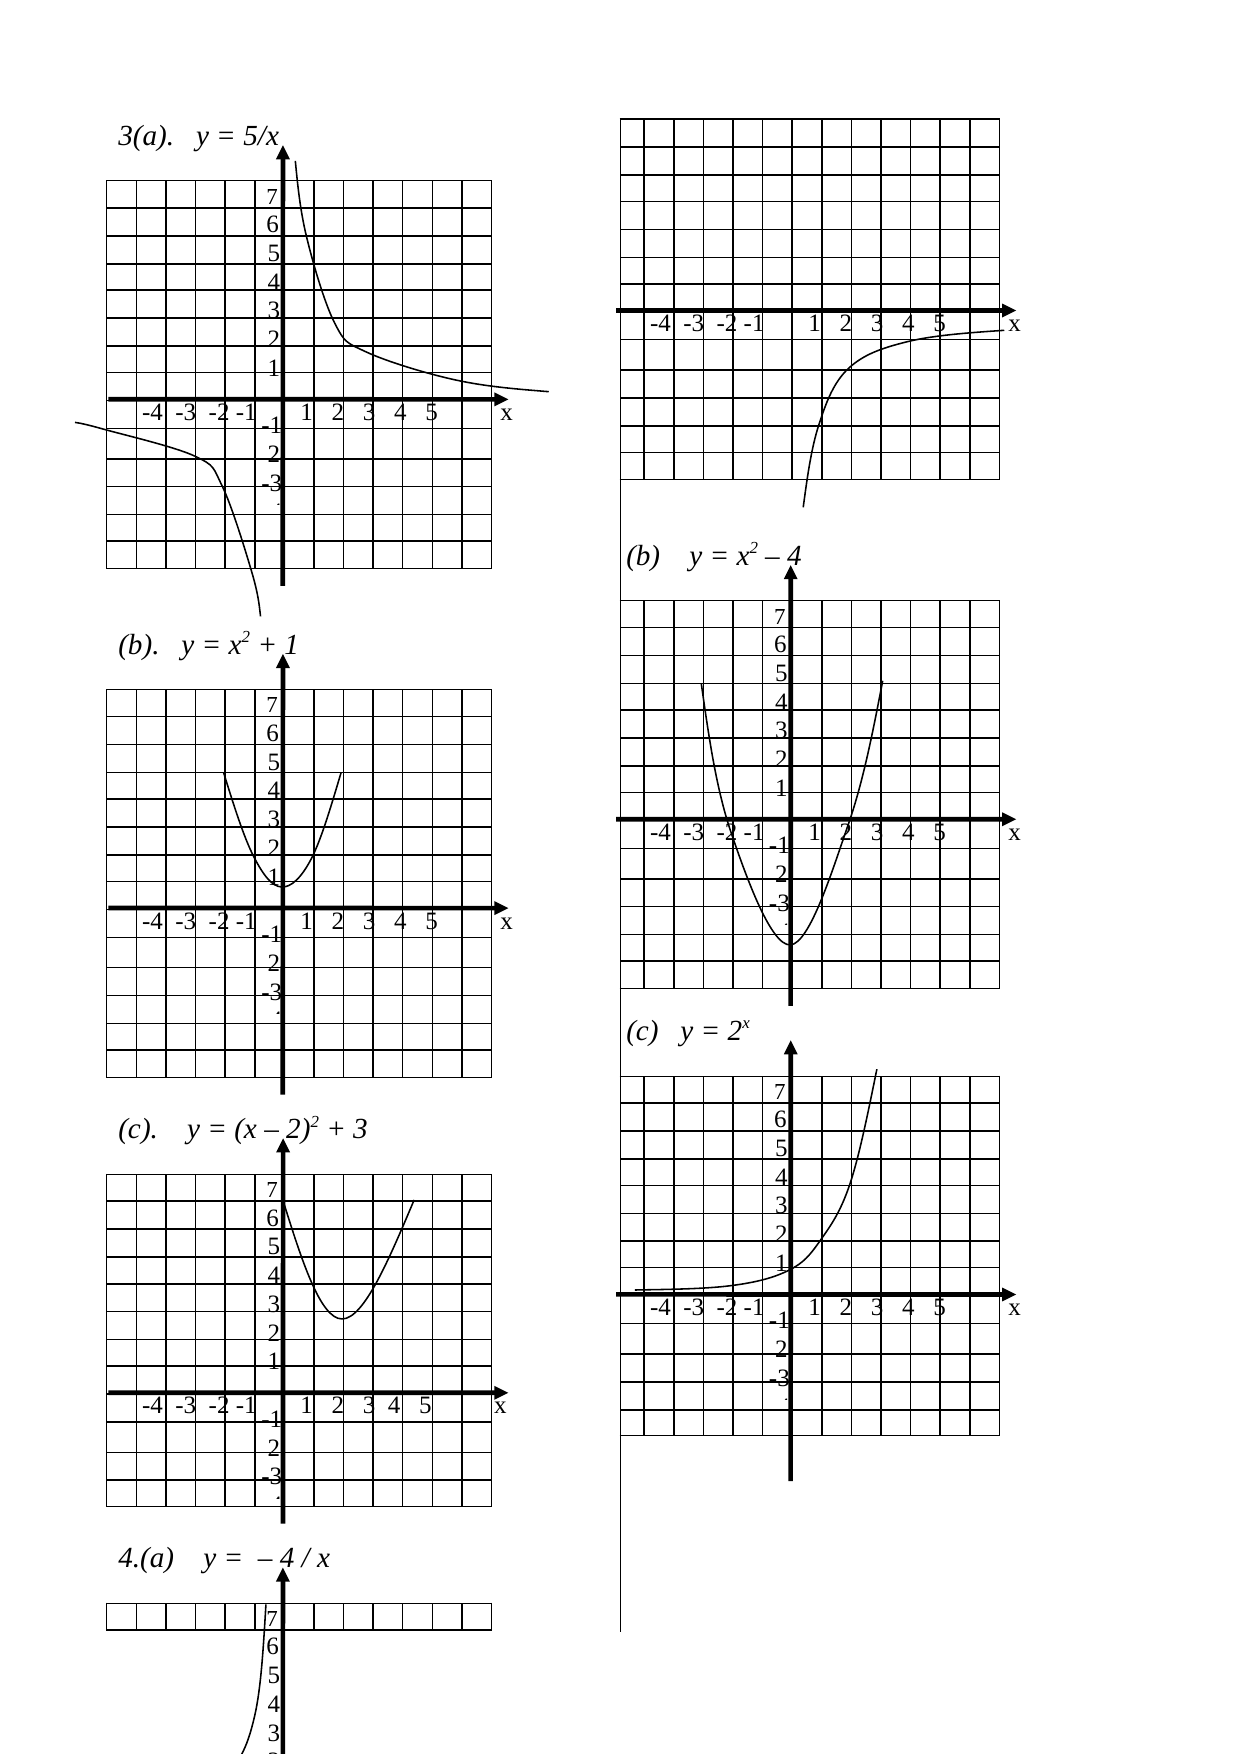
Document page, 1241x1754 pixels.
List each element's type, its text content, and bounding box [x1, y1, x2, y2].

table_cell [941, 767, 969, 792]
table_cell [763, 1186, 788, 1212]
table_cell [315, 717, 343, 744]
table_cell [326, 800, 343, 826]
table_cell [226, 1367, 254, 1390]
table_cell [911, 849, 939, 878]
table_cell [196, 319, 224, 345]
table_cell [911, 684, 939, 709]
table_cell [433, 376, 461, 397]
table_cell [196, 347, 224, 372]
table_cell [226, 1340, 254, 1365]
table_cell [403, 938, 432, 967]
table_cell [344, 542, 372, 568]
table_cell [882, 822, 910, 847]
table_cell [374, 717, 402, 744]
table_cell [196, 1051, 224, 1077]
table_cell [137, 347, 165, 372]
table_cell [971, 1324, 999, 1353]
table_cell [823, 1242, 851, 1267]
table_cell [344, 1481, 372, 1506]
table_header [911, 1077, 939, 1102]
table_cell [374, 1367, 402, 1390]
table_cell [675, 684, 703, 709]
table_cell [734, 1242, 762, 1267]
table_cell [403, 1396, 432, 1421]
table_cell [941, 371, 969, 397]
table_cell [911, 793, 939, 816]
table_cell [763, 1297, 788, 1323]
table_cell [823, 176, 851, 201]
table_cell [403, 209, 432, 235]
table_cell [793, 371, 821, 397]
table_cell [971, 793, 999, 816]
table_cell [763, 793, 788, 816]
table_cell [403, 1051, 432, 1077]
table_cell [971, 148, 999, 174]
table_cell [137, 209, 165, 235]
table_header [463, 1175, 491, 1200]
table_cell [852, 1355, 880, 1381]
table_cell [226, 911, 254, 936]
table_cell [941, 202, 969, 228]
table_header [763, 1077, 788, 1102]
table_cell [852, 880, 880, 906]
table_cell [734, 176, 762, 201]
table_cell [167, 938, 195, 967]
table_cell [793, 907, 816, 934]
table_cell [911, 1324, 939, 1353]
table_cell [403, 717, 432, 744]
table_cell [344, 319, 372, 345]
table_cell [621, 258, 643, 283]
table_cell [226, 1312, 254, 1339]
table_cell [763, 767, 788, 792]
table_cell [734, 148, 762, 174]
table_cell [374, 1423, 402, 1451]
table_cell [763, 399, 791, 425]
table_cell [852, 1186, 880, 1212]
table_cell [882, 935, 910, 960]
table_cell [793, 935, 821, 960]
table_cell [911, 230, 939, 256]
table_cell [621, 285, 643, 308]
table_header [167, 690, 195, 716]
table_cell [763, 1383, 788, 1409]
table_header [107, 690, 136, 716]
table_header [137, 181, 165, 207]
table_cell [793, 340, 821, 369]
table_cell [941, 935, 969, 960]
table_cell [675, 1297, 703, 1323]
table_cell [403, 1230, 432, 1256]
table_cell [971, 767, 999, 792]
table_cell [675, 453, 703, 479]
table_cell [675, 711, 703, 737]
table_cell [734, 684, 762, 709]
table_cell [286, 1481, 313, 1506]
table_cell [793, 148, 821, 174]
table_cell [823, 907, 851, 934]
table_cell [107, 996, 136, 1022]
table_cell [798, 1243, 821, 1267]
table_cell [941, 427, 969, 451]
table_cell [763, 1214, 788, 1240]
table_cell [941, 962, 969, 988]
table_cell [971, 711, 999, 737]
table_header [137, 1175, 165, 1200]
table_cell [344, 1024, 372, 1049]
table_cell [344, 1396, 372, 1421]
table_header [941, 1077, 969, 1102]
table_cell [704, 1411, 732, 1435]
table_cell [734, 230, 762, 256]
table_cell [882, 656, 910, 683]
table_cell [941, 230, 969, 256]
table_cell [645, 907, 673, 934]
table_cell [107, 1285, 136, 1311]
table_cell [734, 907, 762, 934]
table_cell [107, 209, 136, 235]
table_cell [823, 453, 851, 479]
table_cell [226, 1258, 254, 1283]
table_cell [814, 427, 821, 451]
table_cell [823, 148, 851, 174]
table_cell [645, 656, 673, 683]
table_cell [793, 1355, 821, 1381]
table_cell [911, 1242, 939, 1267]
table_header [463, 1604, 491, 1629]
table_cell [256, 938, 280, 967]
table_cell [645, 849, 673, 878]
table_cell [344, 938, 372, 967]
table_cell [882, 427, 910, 451]
table_cell [344, 856, 372, 881]
table_cell [167, 237, 195, 263]
table_cell [734, 1104, 762, 1130]
table_cell [463, 515, 491, 540]
table_cell [645, 1104, 673, 1130]
table_cell [167, 773, 195, 798]
table_cell [107, 800, 136, 826]
table_cell [941, 1324, 969, 1353]
table_header [463, 690, 491, 716]
table_cell [463, 773, 491, 798]
table_cell [704, 427, 732, 451]
table_cell [621, 313, 643, 339]
table_header [621, 601, 643, 627]
table_cell [704, 849, 732, 878]
table_cell [226, 773, 254, 798]
table_cell [882, 371, 910, 397]
table_cell [911, 1132, 939, 1158]
table_cell [866, 1104, 880, 1130]
table_cell [621, 1355, 643, 1381]
table_cell [315, 347, 343, 372]
table_cell [167, 1258, 195, 1283]
table_cell [882, 684, 910, 709]
table_cell [107, 1481, 136, 1506]
table_cell [675, 1214, 703, 1240]
table_cell [882, 711, 910, 737]
table_cell [763, 313, 791, 339]
table_cell [763, 1411, 788, 1435]
table_cell [621, 793, 643, 816]
table_cell [675, 285, 703, 308]
table_cell [971, 656, 999, 683]
table_cell [852, 351, 880, 369]
table_cell [645, 1186, 673, 1212]
table_cell [941, 1268, 969, 1292]
table_cell [794, 1214, 821, 1240]
table_cell [374, 1051, 402, 1077]
table_cell [621, 711, 643, 737]
table_cell [704, 285, 732, 308]
table_cell [882, 120, 910, 146]
table_cell [433, 515, 461, 540]
table_cell [463, 373, 491, 385]
table_cell [763, 371, 791, 397]
table_header [315, 1175, 343, 1200]
table_cell [852, 427, 880, 451]
table_cell [378, 1258, 402, 1283]
table_cell [137, 487, 165, 514]
table_header [823, 601, 851, 627]
table_header [167, 1175, 195, 1200]
table_cell [704, 1297, 732, 1323]
table_cell [882, 399, 910, 425]
table_cell [763, 849, 788, 878]
table_cell [823, 1132, 851, 1158]
table_cell [403, 237, 432, 263]
table_cell [675, 1383, 703, 1409]
table_cell [315, 1367, 343, 1390]
table_cell [226, 968, 254, 994]
table_cell [675, 176, 703, 201]
table_cell [256, 429, 280, 458]
table_cell [196, 487, 224, 514]
table_cell [107, 1202, 136, 1228]
table_cell [196, 1202, 224, 1228]
table_cell [374, 1312, 402, 1339]
table_cell [645, 258, 673, 283]
table_cell [403, 882, 432, 905]
table_cell [704, 739, 713, 765]
table_cell [374, 828, 402, 854]
table_cell [621, 880, 643, 906]
table_cell [823, 1160, 851, 1184]
table_cell [167, 542, 195, 568]
table_cell [675, 849, 703, 878]
table_cell [167, 717, 195, 744]
table_cell [374, 856, 402, 881]
table_cell [645, 313, 673, 339]
table_cell [645, 399, 673, 425]
table_cell [860, 767, 880, 792]
table_cell [911, 1297, 939, 1323]
table_cell [315, 373, 343, 396]
table_cell [823, 1355, 851, 1381]
table_cell [704, 148, 732, 174]
table_cell [433, 460, 461, 486]
table_cell [853, 793, 880, 816]
table_cell [941, 258, 969, 283]
table_cell [196, 209, 224, 235]
table_cell [734, 962, 762, 988]
table_cell [763, 1324, 788, 1353]
table_cell [675, 230, 703, 256]
table_cell [344, 373, 372, 396]
table_cell [433, 773, 461, 798]
table_header [403, 690, 432, 716]
table_cell [852, 1297, 880, 1323]
table_cell [859, 1132, 880, 1158]
table_cell [167, 460, 195, 486]
table_cell [675, 202, 703, 228]
table_cell [463, 319, 491, 345]
table_header [256, 1604, 265, 1629]
table_cell [196, 1312, 224, 1339]
table_cell [315, 1423, 343, 1451]
table_cell [286, 1423, 313, 1451]
table_cell [286, 1051, 313, 1077]
table_cell [235, 515, 254, 540]
table_cell [374, 1230, 400, 1256]
table_header [374, 1604, 402, 1629]
text 3(a). y = 5/x [118, 118, 614, 152]
table_cell [675, 656, 703, 683]
table_header [403, 181, 432, 207]
table_cell [734, 313, 762, 339]
table_cell [463, 1367, 491, 1390]
table_cell [137, 828, 165, 854]
table_cell [823, 371, 843, 397]
table_cell [315, 800, 331, 826]
table_header [196, 181, 224, 207]
table_cell [763, 1268, 783, 1278]
table_cell [107, 1423, 136, 1451]
table_cell [137, 856, 165, 881]
table_cell [315, 1453, 343, 1479]
table_cell [226, 319, 254, 345]
table_cell [734, 849, 746, 878]
table_cell [167, 291, 195, 317]
table_cell [315, 402, 343, 428]
table_cell [971, 371, 999, 397]
table_cell [137, 1396, 165, 1421]
text (c) y = 2x [626, 1013, 1122, 1047]
table_cell [137, 291, 165, 317]
table_cell [823, 684, 851, 709]
table_cell [315, 209, 343, 235]
table_cell [403, 1312, 432, 1339]
table_cell [763, 120, 791, 146]
table_cell [873, 711, 880, 737]
table_cell [704, 453, 732, 479]
table_cell [823, 711, 851, 737]
table_header [226, 181, 254, 207]
table_cell [107, 856, 136, 881]
table_cell [911, 176, 939, 201]
table_cell [403, 1024, 432, 1049]
table_cell [734, 1268, 762, 1284]
table_cell [107, 717, 136, 744]
table_cell [463, 828, 491, 854]
table_cell [763, 1355, 788, 1381]
table_cell [621, 176, 643, 201]
table_cell [852, 148, 880, 174]
table_cell [793, 202, 821, 228]
table_cell [645, 285, 673, 308]
table_cell [256, 402, 280, 428]
table_cell [315, 460, 343, 486]
table_cell [716, 767, 732, 792]
table_cell [911, 148, 939, 174]
table_cell [315, 856, 343, 881]
table_cell [823, 739, 851, 765]
table_header [823, 1077, 851, 1102]
table_cell [298, 860, 313, 881]
table_cell [852, 1104, 868, 1130]
table_cell [403, 542, 432, 568]
table_cell [823, 1268, 851, 1292]
table_cell [433, 882, 461, 905]
table_cell [704, 340, 732, 369]
table_cell [403, 1481, 432, 1506]
table_header [226, 690, 254, 716]
table_cell [941, 907, 969, 934]
table_cell [344, 911, 372, 936]
table_cell [794, 849, 821, 878]
table_cell [403, 1202, 412, 1221]
table_cell [911, 656, 939, 683]
table_cell [971, 1160, 999, 1184]
table_cell [107, 910, 136, 936]
table_cell [852, 822, 880, 847]
table_cell [433, 996, 461, 1022]
table_cell [137, 773, 165, 798]
table_cell [374, 882, 402, 905]
table_cell [463, 968, 491, 994]
table_cell [196, 402, 224, 428]
table_cell [137, 882, 165, 905]
table_cell [433, 717, 461, 744]
table_cell [256, 773, 280, 798]
table_cell [315, 275, 320, 289]
table_header [107, 181, 136, 207]
table_header [734, 601, 762, 627]
table_cell [315, 1230, 343, 1256]
table_cell [840, 1187, 851, 1212]
table_cell [675, 258, 703, 283]
table_header [107, 1604, 136, 1629]
table_header [433, 1604, 461, 1629]
table_cell [971, 285, 999, 308]
table_cell [645, 1411, 673, 1435]
table_cell [645, 1132, 673, 1158]
table_cell [882, 1324, 910, 1353]
table_cell [852, 656, 880, 683]
table_cell [621, 453, 643, 479]
table_cell [911, 340, 939, 369]
table_cell [286, 996, 313, 1022]
table_cell [463, 1285, 491, 1311]
table_cell [882, 1297, 910, 1323]
table_cell [911, 1186, 939, 1212]
table_cell [256, 800, 280, 826]
table_cell [374, 911, 402, 936]
table_cell [344, 429, 372, 458]
table_cell [226, 828, 251, 854]
table_cell [823, 120, 851, 146]
table_cell [463, 1024, 491, 1049]
table_cell [315, 1312, 343, 1339]
table_cell [621, 148, 643, 174]
table_cell [911, 453, 939, 479]
table_cell [256, 460, 280, 486]
table_cell [911, 907, 939, 934]
table_cell [734, 739, 762, 765]
table_cell [621, 1104, 643, 1130]
table_cell [794, 1104, 821, 1130]
table_cell [794, 711, 821, 737]
table_cell [344, 1285, 372, 1311]
table_cell [882, 176, 910, 201]
table_cell [137, 402, 165, 428]
table_cell [621, 822, 643, 847]
table_cell [738, 849, 762, 878]
table_cell [315, 1396, 343, 1421]
table_cell [823, 202, 851, 228]
table_cell [256, 319, 280, 345]
table_cell [734, 453, 762, 479]
table_cell [403, 460, 432, 486]
table_cell [137, 319, 165, 345]
table_cell [793, 1383, 821, 1409]
table_cell [831, 371, 851, 397]
table_cell [867, 739, 880, 765]
table_cell [823, 1104, 851, 1130]
table_cell [793, 880, 821, 906]
table_cell [302, 209, 313, 235]
table_header [433, 181, 461, 207]
table_header [763, 601, 788, 627]
table_cell [234, 800, 254, 826]
table_cell [196, 373, 224, 396]
table_cell [882, 453, 910, 479]
table_cell [763, 1160, 788, 1184]
table_cell [286, 882, 313, 905]
table_cell [763, 880, 788, 906]
table_cell [675, 340, 703, 369]
table_cell [734, 767, 762, 792]
table_cell [196, 1258, 224, 1283]
table_cell [107, 828, 136, 854]
table_cell [971, 849, 999, 878]
table_cell [971, 1186, 999, 1212]
table_cell [941, 1104, 969, 1130]
table_cell [196, 1285, 224, 1311]
table_cell [734, 1383, 762, 1409]
table_cell [941, 849, 969, 878]
table_cell [971, 1297, 999, 1323]
table_cell [823, 822, 847, 847]
table_cell [763, 628, 788, 655]
table_cell [344, 1202, 372, 1228]
table_cell [882, 1160, 910, 1184]
table_cell [823, 313, 851, 339]
table_header [971, 601, 999, 627]
table_cell [403, 1453, 432, 1479]
table_cell [403, 773, 432, 798]
table_cell [675, 1186, 703, 1212]
table_cell [433, 1340, 461, 1365]
table_cell [763, 1242, 788, 1267]
table_cell [403, 800, 432, 826]
table_cell [794, 1160, 821, 1184]
table_cell [374, 1285, 402, 1311]
table_cell [794, 1242, 817, 1265]
text (c). y = (x – 2)2 + 3 [118, 1112, 614, 1145]
table_header [882, 1077, 910, 1102]
table_cell [734, 793, 762, 816]
table_cell [675, 427, 703, 451]
table_cell [286, 1453, 313, 1479]
table_cell [433, 1258, 461, 1283]
table_cell [167, 911, 195, 936]
table_cell [911, 1104, 939, 1130]
table_cell [167, 265, 195, 289]
table_cell [344, 460, 372, 486]
table_cell [226, 1285, 254, 1311]
table_cell [196, 1230, 224, 1256]
table_cell [704, 1287, 732, 1292]
table_cell [675, 1132, 703, 1158]
table_cell [463, 1453, 491, 1479]
table_cell [433, 1285, 461, 1311]
table_cell [882, 1104, 910, 1130]
table_cell [793, 230, 821, 256]
table_cell [882, 767, 910, 792]
table_cell [721, 793, 732, 816]
table_cell [941, 313, 969, 334]
table_cell [852, 1160, 880, 1184]
table_cell [621, 935, 643, 960]
table_cell [734, 427, 762, 451]
table_cell [167, 515, 195, 540]
table_cell [137, 968, 165, 994]
table_cell [911, 1411, 939, 1435]
table_cell [882, 1355, 910, 1381]
table_cell [734, 1186, 762, 1212]
table_cell [763, 935, 788, 960]
table_cell [107, 460, 136, 486]
table_cell [403, 911, 432, 936]
table_cell [763, 258, 791, 283]
text (b) y = x2 – 4 [626, 538, 1122, 572]
table_cell [286, 828, 313, 854]
table_cell [675, 1268, 703, 1288]
table_cell [403, 402, 432, 428]
table_header [344, 690, 372, 716]
table_cell [196, 542, 224, 568]
table_cell [971, 427, 999, 451]
table_cell [107, 1051, 136, 1077]
table_cell [763, 656, 788, 683]
table_cell [882, 148, 910, 174]
table_cell [286, 911, 313, 936]
table_cell [374, 373, 402, 397]
table_cell [226, 460, 254, 486]
table_cell [286, 1285, 313, 1311]
table_cell [971, 628, 999, 655]
table_header [344, 1175, 372, 1200]
table_cell [196, 1367, 224, 1390]
table_cell [852, 1324, 880, 1353]
table_cell [734, 1411, 762, 1435]
table_cell [256, 1285, 280, 1311]
table_cell [256, 996, 280, 1022]
table_cell [852, 285, 880, 308]
table_cell [344, 1340, 372, 1365]
table_header [196, 1175, 224, 1200]
table_cell [621, 739, 643, 765]
table_cell [226, 745, 254, 772]
table_cell [823, 935, 851, 960]
table_cell [621, 399, 643, 425]
table_cell [823, 849, 838, 878]
table_cell [433, 856, 461, 881]
table_cell [852, 453, 880, 479]
table_cell [971, 822, 999, 847]
table_cell [463, 1481, 491, 1506]
table_cell [911, 1268, 939, 1292]
table_cell [704, 715, 708, 737]
table_cell [196, 1024, 224, 1049]
table_cell [734, 399, 762, 425]
table_cell [286, 1367, 313, 1390]
table_cell [344, 402, 372, 428]
table_header [286, 690, 313, 716]
table_cell [315, 1285, 343, 1311]
table_cell [137, 1285, 165, 1311]
table_cell [823, 399, 851, 425]
table_cell [196, 882, 224, 905]
table_cell [463, 265, 491, 289]
table_cell [206, 460, 224, 485]
table_cell [463, 938, 491, 967]
table_cell [911, 399, 939, 425]
table_cell [196, 745, 224, 772]
table_cell [374, 429, 402, 458]
table_cell [941, 340, 969, 369]
table_cell [344, 1230, 372, 1256]
table_cell [882, 1411, 910, 1435]
table_cell [704, 1160, 732, 1184]
table_cell [645, 935, 673, 960]
table_cell [286, 1202, 313, 1228]
table_cell [675, 1355, 703, 1381]
table_cell [882, 230, 910, 256]
table_cell [244, 542, 254, 568]
table_header [374, 1175, 402, 1200]
table_cell [823, 230, 851, 256]
table_cell [645, 628, 673, 655]
table_cell [107, 938, 136, 967]
table_header [852, 601, 880, 627]
table_cell [971, 907, 999, 934]
table_header [167, 1604, 195, 1629]
table_cell [882, 628, 910, 655]
table_cell [433, 429, 461, 458]
table_cell [882, 285, 910, 308]
table_cell [403, 429, 432, 458]
table_cell [941, 1214, 969, 1240]
table_cell [374, 996, 402, 1022]
table_cell [941, 1383, 969, 1409]
table_cell [621, 962, 643, 988]
table_cell [167, 1481, 195, 1506]
table_cell [734, 1297, 762, 1323]
table_cell [941, 1297, 969, 1323]
table_header [226, 1175, 254, 1200]
table_cell [794, 739, 821, 765]
table_cell [256, 911, 280, 936]
table_cell [941, 1186, 969, 1212]
table_cell [167, 487, 195, 514]
table_cell [463, 745, 491, 772]
table_cell [226, 717, 254, 744]
table_cell [137, 515, 165, 540]
table_cell [911, 371, 939, 397]
table_header [403, 1175, 432, 1200]
table_cell [403, 856, 432, 881]
table_cell [256, 487, 280, 514]
table_cell [344, 487, 372, 514]
table_cell [621, 628, 643, 655]
table_cell [823, 1297, 851, 1323]
table_cell [433, 1453, 461, 1479]
table_cell [852, 1242, 880, 1267]
table_cell [645, 962, 673, 988]
table_cell [137, 440, 165, 458]
table_cell [463, 856, 491, 881]
table_cell [675, 822, 703, 847]
table_cell [167, 856, 195, 881]
table_cell [831, 849, 851, 878]
table_cell [226, 882, 254, 905]
table_cell [463, 882, 491, 905]
table_cell [794, 1186, 821, 1212]
table_cell [823, 793, 851, 816]
table_cell [344, 265, 372, 289]
table_cell [137, 1453, 165, 1479]
table_cell [137, 745, 165, 772]
table_cell [763, 1104, 788, 1130]
table_cell [911, 767, 939, 792]
table_cell [734, 202, 762, 228]
table_cell [734, 120, 762, 146]
table_cell [315, 1258, 343, 1283]
table_cell [256, 1453, 280, 1479]
table_cell [793, 1411, 821, 1435]
table_cell [882, 1132, 910, 1158]
table_cell [167, 1202, 195, 1228]
table_cell [344, 515, 372, 540]
table_cell [344, 745, 372, 772]
table_cell [344, 237, 372, 263]
table_cell [256, 882, 280, 905]
table_header [315, 1604, 343, 1629]
table_header [971, 1077, 999, 1102]
table_cell [823, 962, 851, 988]
table_header [315, 690, 343, 716]
table_cell [167, 1024, 195, 1049]
table_cell [911, 1383, 939, 1409]
table_cell [675, 1324, 703, 1353]
table_cell [463, 800, 491, 826]
table_cell [941, 793, 969, 816]
table_cell [971, 176, 999, 201]
table_cell [763, 176, 791, 201]
table_cell [433, 911, 461, 936]
table_cell [675, 313, 703, 339]
table_cell [793, 453, 810, 479]
table_cell [433, 968, 461, 994]
table_cell [823, 628, 851, 655]
table_cell [971, 332, 999, 339]
table_cell [852, 711, 875, 737]
table_cell [941, 453, 969, 479]
table_cell [137, 1230, 165, 1256]
table_cell [941, 120, 969, 146]
table_cell [823, 656, 851, 683]
table_cell [256, 291, 280, 317]
table_cell [675, 399, 703, 425]
table_cell [852, 962, 880, 988]
table_cell [621, 1186, 643, 1212]
table_cell [911, 822, 939, 847]
table_cell [374, 1340, 402, 1365]
table_cell [704, 371, 732, 397]
table_header [794, 601, 821, 627]
table_cell [882, 258, 910, 283]
table_cell [621, 849, 643, 878]
table_cell [286, 265, 313, 289]
table_cell [809, 453, 821, 479]
table_cell [344, 882, 372, 905]
table_cell [971, 313, 999, 331]
table_cell [433, 1230, 461, 1256]
table_cell [734, 656, 762, 683]
table_cell [882, 1242, 910, 1267]
table_cell [107, 773, 136, 798]
table_header [196, 690, 224, 716]
table_cell [750, 880, 762, 906]
table_cell [196, 291, 224, 317]
table_header [107, 1175, 136, 1200]
table_header [256, 181, 280, 207]
table_cell [286, 373, 313, 396]
table_cell [971, 230, 999, 256]
table_cell [645, 1242, 673, 1267]
table_cell [645, 767, 673, 792]
table_cell [645, 880, 673, 906]
table_cell [675, 628, 703, 655]
table_cell [286, 745, 313, 772]
table_cell [882, 793, 910, 816]
table_cell [806, 907, 821, 934]
table_cell [286, 800, 313, 826]
table_cell [403, 347, 432, 372]
table_header [734, 1077, 762, 1102]
table_cell [911, 120, 939, 146]
table_cell [344, 968, 372, 994]
table_cell [137, 996, 165, 1022]
table_cell [463, 1423, 491, 1451]
table_cell [645, 822, 673, 847]
table_cell [645, 148, 673, 174]
table_cell [335, 773, 343, 798]
table_cell [941, 1411, 969, 1435]
table_cell [823, 880, 851, 906]
table_cell [971, 1383, 999, 1409]
table_cell [823, 1411, 851, 1435]
table_cell [852, 739, 870, 765]
table_cell [433, 828, 461, 854]
table_cell [107, 882, 136, 908]
table_cell [675, 371, 703, 397]
table_header [941, 601, 969, 627]
table_cell [167, 402, 195, 428]
table_cell [286, 237, 312, 263]
table_cell [911, 258, 939, 283]
table_cell [852, 176, 880, 201]
table_cell [226, 515, 240, 540]
table_cell [704, 684, 732, 709]
table_cell [107, 1230, 136, 1256]
table_cell [794, 1268, 821, 1292]
table_cell [226, 429, 254, 458]
table_cell [433, 1051, 461, 1077]
table_cell [911, 427, 939, 451]
table_cell [433, 542, 461, 568]
table_cell [256, 1202, 280, 1228]
table_cell [256, 1312, 280, 1339]
table_cell [704, 1324, 732, 1353]
table_cell [344, 1423, 372, 1451]
table_cell [403, 515, 432, 540]
table_cell [463, 1340, 491, 1365]
table_cell [794, 684, 821, 709]
table_cell [852, 120, 880, 146]
table_cell [167, 1230, 195, 1256]
table_cell [374, 800, 402, 826]
table_cell [794, 656, 821, 683]
table_cell [882, 739, 910, 765]
table_cell [704, 767, 718, 792]
table_cell [167, 347, 195, 372]
table_cell [256, 1024, 280, 1049]
table_cell [645, 711, 673, 737]
table_cell [704, 1268, 732, 1287]
table_cell [882, 1268, 910, 1292]
table_cell [433, 1367, 461, 1390]
table_cell [286, 717, 313, 744]
table_cell [763, 427, 791, 451]
table_cell [911, 1160, 939, 1184]
table_cell [226, 1481, 254, 1506]
table_cell [196, 773, 224, 798]
table_cell [463, 291, 491, 317]
table_cell [374, 1258, 387, 1283]
table_cell [911, 962, 939, 988]
table_cell [852, 684, 880, 709]
table_cell [882, 849, 910, 878]
table_cell [852, 1411, 880, 1435]
table_cell [110, 429, 136, 436]
table_cell [107, 432, 136, 458]
table_cell [734, 880, 757, 906]
table_cell [256, 542, 280, 568]
table_cell [941, 1355, 969, 1381]
table_cell [433, 209, 461, 235]
table_cell [344, 828, 372, 854]
table_cell [344, 773, 372, 798]
table_cell [433, 1024, 461, 1049]
table_cell [911, 1355, 939, 1381]
table_cell [852, 907, 880, 934]
table_cell [941, 880, 969, 906]
table_cell [704, 1355, 732, 1381]
table_cell [196, 515, 224, 540]
table_cell [763, 1273, 788, 1292]
table_cell [621, 1160, 643, 1184]
table_cell [286, 347, 313, 372]
table_cell [971, 684, 999, 709]
table_cell [852, 258, 880, 283]
table_cell [971, 935, 999, 960]
table_cell [621, 1214, 643, 1240]
table_cell [941, 822, 969, 847]
table_cell [226, 996, 254, 1022]
table_cell [167, 373, 195, 396]
table_cell [167, 1367, 195, 1390]
table_cell [911, 935, 939, 960]
table_cell [823, 1214, 851, 1240]
table_cell [344, 1258, 372, 1283]
table_cell [256, 717, 280, 744]
table_cell [256, 373, 280, 396]
table_header [137, 690, 165, 716]
table_cell [621, 120, 643, 146]
table_cell [107, 237, 136, 263]
table_cell [793, 427, 817, 451]
table_cell [107, 1340, 136, 1365]
table_cell [315, 515, 343, 540]
table_cell [137, 1481, 165, 1506]
table_header [196, 1604, 224, 1629]
table_cell [463, 996, 491, 1022]
table_cell [226, 209, 254, 235]
table_cell [286, 209, 305, 235]
table_cell [256, 1367, 280, 1390]
table_cell [107, 401, 136, 428]
table_cell [852, 849, 880, 878]
table_cell [971, 258, 999, 283]
table_cell [971, 1355, 999, 1381]
table_header [167, 181, 195, 207]
table_cell [463, 347, 491, 372]
table_cell [286, 938, 313, 967]
table_header [704, 1077, 732, 1102]
table_cell [226, 856, 254, 881]
table_cell [286, 515, 313, 540]
table_cell [794, 628, 821, 655]
table_cell [823, 340, 851, 369]
table_cell [392, 1233, 402, 1256]
table_cell [403, 1258, 432, 1283]
table_cell [374, 487, 402, 514]
table_cell [941, 1242, 969, 1267]
table_cell [675, 962, 703, 988]
table_cell [433, 319, 461, 345]
table_cell [167, 1340, 195, 1365]
table_cell [433, 938, 461, 967]
table_header [433, 1175, 461, 1200]
table_cell [286, 1230, 299, 1256]
table_cell [621, 656, 643, 683]
table_cell [403, 1285, 432, 1311]
table_cell [433, 1202, 461, 1228]
table_cell [711, 739, 732, 765]
table_cell [226, 402, 254, 428]
table_cell [704, 935, 732, 960]
table_cell [256, 1258, 280, 1283]
table_cell [107, 373, 136, 400]
table_cell [852, 1383, 880, 1409]
table_cell [763, 285, 791, 308]
table_cell [374, 460, 402, 486]
table_cell [374, 1481, 402, 1506]
table_cell [137, 1024, 165, 1049]
table_cell [167, 882, 195, 905]
table_cell [823, 1324, 851, 1353]
text 4.(a) y = – 4 / x [118, 1540, 614, 1574]
table_cell [374, 265, 402, 289]
table_cell [374, 319, 402, 345]
table_cell [315, 1481, 343, 1506]
table_cell [645, 684, 673, 709]
table_cell [793, 399, 821, 425]
table_cell [941, 1132, 969, 1158]
table_cell [882, 880, 910, 906]
table_cell [286, 291, 313, 317]
table_cell [167, 828, 195, 854]
table_cell [763, 1132, 788, 1158]
table_cell [675, 739, 703, 765]
table_cell [107, 347, 136, 372]
table_cell [403, 1367, 432, 1390]
table_cell [374, 1396, 402, 1421]
table_cell [852, 399, 880, 425]
table_cell [941, 739, 969, 765]
table_cell [621, 1242, 643, 1267]
table_cell [621, 371, 643, 397]
table_cell [463, 209, 491, 235]
table_cell [941, 285, 969, 308]
table_cell [167, 1312, 195, 1339]
table_cell [793, 120, 821, 146]
table_cell [256, 1051, 280, 1077]
table_cell [941, 176, 969, 201]
table_cell [374, 402, 402, 428]
table_cell [645, 1355, 673, 1381]
table_cell [621, 767, 643, 792]
table_cell [645, 202, 673, 228]
table_cell [911, 1214, 939, 1240]
table_cell [226, 1051, 254, 1077]
table_cell [852, 230, 880, 256]
table_cell [675, 148, 703, 174]
table_cell [286, 968, 313, 994]
table_cell [304, 1258, 313, 1281]
table_cell [137, 911, 165, 936]
table_cell [763, 822, 788, 847]
table_cell [344, 209, 372, 235]
table_cell [256, 265, 280, 289]
table_cell [675, 120, 703, 146]
table_header [675, 1077, 703, 1102]
table_cell [645, 1268, 673, 1289]
table_cell [794, 793, 821, 816]
table_cell [196, 1423, 224, 1451]
table_cell [842, 822, 851, 847]
table_cell [734, 258, 762, 283]
table_cell [196, 938, 224, 967]
table_cell [167, 319, 195, 345]
table_cell [226, 1396, 254, 1421]
table_cell [645, 1383, 673, 1409]
table_cell [852, 1214, 880, 1240]
table_cell [167, 996, 195, 1022]
table_cell [226, 1024, 254, 1049]
table_cell [882, 1186, 910, 1212]
table_cell [374, 542, 402, 568]
table_cell [107, 1395, 136, 1421]
table_cell [226, 1453, 254, 1479]
table_cell [107, 1312, 136, 1339]
table_cell [763, 962, 788, 988]
table_cell [704, 880, 732, 906]
table_cell [167, 1453, 195, 1479]
table_cell [294, 1230, 313, 1256]
table_cell [823, 1186, 848, 1212]
table_cell [704, 202, 732, 228]
table_header [299, 181, 313, 207]
table_cell [911, 739, 939, 765]
table_cell [433, 347, 461, 372]
table_header [403, 1604, 432, 1629]
table_cell [433, 487, 461, 514]
table_header [286, 1175, 313, 1200]
table_cell [226, 800, 239, 826]
table_cell [734, 340, 762, 369]
table_cell [315, 429, 343, 458]
table_cell [463, 542, 491, 568]
table_cell [463, 1230, 491, 1256]
table_cell [315, 882, 343, 905]
table_cell [645, 427, 673, 451]
table_cell [971, 739, 999, 765]
table_cell [852, 340, 880, 363]
table_cell [374, 938, 402, 967]
table_cell [707, 711, 732, 737]
table_cell [137, 1258, 165, 1283]
table_cell [734, 285, 762, 308]
table_cell [374, 745, 402, 772]
table_cell [226, 347, 254, 372]
table_cell [137, 1367, 165, 1390]
table_cell [344, 800, 372, 826]
table_cell [315, 1051, 343, 1077]
table_cell [433, 291, 461, 317]
table_cell [167, 1285, 195, 1311]
text (b). y = x2 + 1 [118, 627, 614, 660]
table_cell [621, 230, 643, 256]
table_cell [315, 938, 343, 967]
table_cell [704, 399, 732, 425]
table_cell [167, 1423, 195, 1451]
table_cell [107, 1024, 136, 1049]
table_cell [167, 745, 195, 772]
table_cell [374, 347, 402, 364]
table_cell [463, 237, 491, 263]
table_cell [403, 828, 432, 854]
table_cell [645, 340, 673, 369]
table_cell [763, 230, 791, 256]
table_cell [226, 1230, 254, 1256]
table_cell [226, 1423, 254, 1451]
table_cell [137, 1051, 165, 1077]
table_cell [621, 427, 643, 451]
table_cell [315, 319, 343, 345]
table_cell [763, 148, 791, 174]
table_cell [435, 373, 461, 380]
table_cell [107, 319, 136, 345]
table_cell [196, 800, 224, 826]
table_cell [793, 258, 821, 283]
table_cell [621, 684, 643, 709]
table_cell [734, 1355, 762, 1381]
table_cell [344, 1453, 372, 1479]
table_cell [286, 1024, 313, 1049]
table_cell [196, 237, 224, 263]
table_cell [734, 935, 762, 960]
table_cell [852, 767, 863, 792]
table_cell [704, 176, 732, 201]
table_cell [107, 1367, 136, 1393]
table_cell [911, 628, 939, 655]
table_cell [621, 1268, 643, 1292]
table_cell [621, 202, 643, 228]
table_header [374, 690, 402, 716]
table_cell [704, 1104, 732, 1130]
table_cell [645, 371, 673, 397]
table_cell [645, 1160, 673, 1184]
table_cell [882, 343, 910, 369]
table_cell [971, 880, 999, 906]
table_cell [226, 1202, 254, 1228]
table_cell [403, 291, 432, 317]
table_cell [645, 453, 673, 479]
table_cell [107, 1258, 136, 1283]
table_cell [226, 542, 249, 568]
table_cell [704, 1242, 732, 1267]
table_cell [344, 1367, 372, 1390]
table_cell [621, 340, 643, 369]
table_cell [852, 1132, 862, 1158]
table_header [226, 1604, 254, 1629]
table_cell [344, 347, 372, 372]
table_header [286, 181, 299, 207]
table_header [256, 1175, 280, 1200]
table_cell [793, 176, 821, 201]
table_cell [315, 1202, 343, 1228]
table_cell [645, 1214, 673, 1240]
table_cell [226, 487, 254, 514]
table_cell [675, 935, 703, 960]
table_cell [167, 448, 194, 458]
table_cell [107, 968, 136, 994]
table_cell [167, 1396, 195, 1421]
table_cell [882, 202, 910, 228]
table_cell [675, 907, 703, 934]
table_cell [374, 1453, 402, 1479]
table_cell [794, 822, 821, 847]
table_cell [763, 711, 788, 737]
table_cell [226, 373, 254, 396]
table_cell [621, 1383, 643, 1409]
table_cell [463, 1312, 491, 1339]
table_cell [403, 487, 432, 514]
table_cell [256, 856, 280, 881]
table_cell [971, 1104, 999, 1130]
table_cell [911, 711, 939, 737]
table_cell [315, 996, 343, 1022]
table_cell [763, 684, 788, 709]
table_cell [852, 371, 880, 397]
table_cell [463, 1396, 491, 1421]
table_cell [226, 265, 254, 289]
table_cell [226, 938, 254, 967]
table_cell [704, 1214, 732, 1240]
table_cell [645, 793, 673, 816]
table_header [256, 690, 280, 716]
table_cell [167, 800, 195, 826]
table_cell [315, 773, 339, 798]
table_cell [403, 319, 432, 345]
table_cell [645, 120, 673, 146]
table_cell [137, 800, 165, 826]
table_cell [374, 1202, 402, 1228]
table_cell [971, 1411, 999, 1435]
table_cell [852, 1268, 880, 1292]
table_cell [315, 237, 343, 263]
table_header [852, 1077, 874, 1102]
table_cell [107, 515, 136, 540]
table_cell [374, 968, 402, 994]
table_cell [911, 880, 939, 906]
table_cell [971, 340, 999, 369]
table_cell [941, 711, 969, 737]
table_cell [137, 542, 165, 568]
table_cell [433, 745, 461, 772]
table_cell [763, 907, 788, 934]
table_header [882, 601, 910, 627]
table_cell [971, 1268, 999, 1292]
table_cell [433, 265, 461, 289]
table_cell [463, 402, 491, 428]
table_cell [734, 1214, 762, 1240]
table_cell [823, 258, 851, 283]
table_cell [243, 828, 254, 853]
table_cell [433, 402, 461, 428]
table_cell [704, 230, 732, 256]
table_cell [137, 1340, 165, 1365]
table_cell [794, 1132, 821, 1158]
table_cell [793, 313, 821, 339]
table_cell [621, 1132, 643, 1158]
table_header [645, 601, 673, 627]
table_cell [256, 828, 280, 854]
table_cell [734, 371, 762, 397]
table_cell [374, 291, 402, 317]
table_cell [286, 1340, 313, 1365]
table_cell [823, 1383, 851, 1409]
table_cell [823, 285, 851, 308]
table_cell [463, 1051, 491, 1077]
table_cell [196, 429, 224, 458]
table_cell [621, 907, 643, 934]
table_cell [137, 373, 165, 396]
table_cell [403, 265, 432, 289]
table_cell [911, 202, 939, 228]
table_header [675, 601, 703, 627]
table_cell [882, 1383, 910, 1409]
table_cell [196, 1340, 224, 1365]
table_cell [463, 717, 491, 744]
table_cell [167, 1051, 195, 1077]
table_cell [463, 487, 491, 514]
table_cell [403, 1423, 432, 1451]
table_cell [374, 773, 402, 798]
table_cell [675, 1242, 703, 1267]
table_cell [882, 1214, 910, 1240]
table_header [645, 1077, 673, 1102]
table_cell [621, 1324, 643, 1353]
table_cell [852, 313, 880, 339]
table_cell [137, 1312, 165, 1339]
table_cell [196, 1396, 224, 1421]
table_cell [704, 628, 732, 655]
table_cell [286, 773, 313, 798]
table_cell [374, 1024, 402, 1049]
table_cell [794, 1297, 821, 1323]
table_cell [704, 1132, 732, 1158]
table_header [344, 1604, 372, 1629]
table_cell [463, 429, 491, 458]
table_cell [344, 1312, 372, 1339]
table_cell [941, 399, 969, 425]
table_cell [196, 911, 224, 936]
table_cell [196, 1481, 224, 1506]
table_cell [704, 1383, 732, 1409]
table_cell [971, 1242, 999, 1267]
table_cell [941, 684, 969, 709]
table_cell [463, 1202, 491, 1228]
table_cell [941, 628, 969, 655]
table_header [137, 1604, 165, 1629]
table_header [704, 601, 732, 627]
table_cell [645, 1324, 673, 1353]
table_cell [734, 822, 762, 847]
table_header [463, 181, 491, 207]
table_cell [852, 628, 880, 655]
table_cell [286, 542, 313, 568]
table_cell [403, 373, 432, 397]
table_cell [344, 291, 372, 317]
table_cell [675, 1104, 703, 1130]
table_cell [196, 996, 224, 1022]
table_cell [734, 628, 762, 655]
table_cell [704, 656, 732, 683]
table_cell [433, 1481, 461, 1506]
table_cell [882, 907, 910, 934]
table_cell [286, 429, 313, 458]
table_cell [852, 202, 880, 228]
table_cell [463, 460, 491, 486]
table_cell [286, 319, 313, 345]
table_cell [704, 907, 732, 934]
table_cell [286, 460, 313, 486]
table_cell [704, 793, 724, 816]
table_cell [344, 1051, 372, 1077]
table_cell [137, 938, 165, 967]
table_cell [463, 1258, 491, 1283]
table_cell [971, 120, 999, 146]
table_cell [196, 265, 224, 289]
table_cell [286, 1396, 313, 1421]
table_cell [137, 237, 165, 263]
table_cell [107, 291, 136, 317]
table_cell [971, 399, 999, 425]
table_cell [167, 968, 195, 994]
table_cell [911, 285, 939, 308]
table_cell [196, 1453, 224, 1479]
table_cell [315, 1340, 343, 1365]
table_cell [463, 911, 491, 936]
table_cell [433, 1396, 461, 1421]
table_cell [374, 209, 402, 235]
table_cell [315, 745, 343, 772]
table_header [433, 690, 461, 716]
table_cell [344, 717, 372, 744]
table_cell [256, 1230, 280, 1256]
table_cell [256, 745, 280, 772]
table_cell [256, 1396, 280, 1421]
table_cell [315, 1024, 343, 1049]
table_cell [852, 793, 856, 807]
table_cell [734, 1324, 762, 1353]
table_cell [675, 793, 703, 816]
table_cell [704, 313, 732, 339]
table_cell [286, 1312, 313, 1339]
table_cell [256, 1481, 280, 1506]
table_cell [256, 968, 280, 994]
table_cell [315, 542, 343, 568]
table_cell [763, 340, 791, 369]
table_header [344, 181, 372, 207]
table_cell [137, 1423, 165, 1451]
table_cell [315, 968, 343, 994]
table_header [621, 1077, 643, 1102]
table_cell [971, 202, 999, 228]
table_cell [256, 347, 280, 372]
table_cell [256, 1340, 280, 1365]
table_cell [675, 1411, 703, 1435]
table_cell [256, 209, 280, 235]
table_cell [324, 291, 343, 317]
table_cell [704, 962, 732, 988]
table_cell [645, 1297, 673, 1323]
table_cell [763, 453, 791, 479]
table_cell [315, 828, 343, 854]
table_cell [882, 340, 906, 347]
table_cell [794, 1324, 821, 1353]
table_cell [763, 739, 788, 765]
table_cell [107, 542, 136, 568]
table_cell [374, 357, 402, 372]
table_cell [704, 1186, 732, 1212]
table_cell [107, 745, 136, 772]
table_cell [763, 202, 791, 228]
table_cell [675, 1160, 703, 1184]
table_cell [316, 265, 343, 289]
table_cell [286, 856, 311, 881]
table_header [911, 601, 939, 627]
table_cell [704, 822, 732, 847]
table_cell [823, 767, 851, 792]
table_cell [167, 209, 195, 235]
table_cell [196, 828, 224, 854]
table_cell [734, 1160, 762, 1184]
table_cell [308, 237, 313, 254]
table_cell [971, 1132, 999, 1158]
table_cell [645, 176, 673, 201]
table_cell [344, 996, 372, 1022]
table_header [315, 181, 343, 207]
table_cell [374, 515, 402, 540]
table_cell [286, 402, 313, 428]
table_cell [256, 1423, 280, 1451]
table_cell [971, 962, 999, 988]
table_cell [734, 1132, 762, 1158]
table_cell [793, 962, 821, 988]
table_cell [971, 453, 999, 479]
table_cell [374, 237, 402, 263]
table_cell [645, 230, 673, 256]
table_header [374, 181, 402, 207]
table_cell [256, 237, 280, 263]
table_cell [433, 1312, 461, 1339]
table_cell [256, 515, 280, 540]
table_header [286, 1604, 313, 1629]
table_cell [704, 120, 732, 146]
table_cell [675, 767, 703, 792]
table_cell [107, 487, 136, 514]
table_cell [315, 487, 343, 514]
table_header [266, 1604, 280, 1629]
table_cell [675, 880, 703, 906]
table_cell [971, 1214, 999, 1240]
table_cell [404, 1202, 432, 1228]
table_cell [882, 313, 910, 339]
table_header [794, 1077, 821, 1102]
table_cell [226, 237, 254, 263]
table_cell [167, 429, 195, 454]
table_cell [286, 487, 313, 514]
table_cell [433, 1423, 461, 1451]
table_cell [137, 429, 165, 444]
table_cell [793, 285, 821, 308]
table_cell [107, 1453, 136, 1479]
table_cell [403, 745, 432, 772]
table_cell [403, 1340, 432, 1365]
table_cell [621, 1297, 643, 1323]
table_cell [286, 1258, 310, 1283]
table_cell [941, 1160, 969, 1184]
table_cell [433, 237, 461, 263]
table_cell [196, 968, 224, 994]
table_cell [137, 460, 165, 486]
table_cell [911, 313, 939, 339]
table_cell [403, 968, 432, 994]
table_cell [704, 258, 732, 283]
table_cell [403, 996, 432, 1022]
table_cell [107, 265, 136, 289]
table_cell [137, 1202, 165, 1228]
table_cell [852, 935, 880, 960]
table_cell [315, 291, 330, 317]
table_cell [941, 656, 969, 683]
table_header [872, 1077, 880, 1102]
table_cell [315, 911, 343, 936]
table_cell [433, 800, 461, 826]
table_cell [137, 717, 165, 744]
table_cell [882, 962, 910, 988]
table_cell [196, 460, 220, 486]
table_cell [645, 739, 673, 765]
table_cell [941, 334, 969, 339]
table_cell [794, 767, 821, 792]
table_cell [823, 427, 851, 451]
table_cell [196, 717, 224, 744]
table_cell [734, 1282, 762, 1292]
table_cell [137, 265, 165, 289]
table_cell [621, 1411, 643, 1435]
table_cell [734, 711, 762, 737]
table_cell [196, 856, 224, 881]
table_cell [226, 291, 254, 317]
table_cell [941, 148, 969, 174]
table_cell [463, 383, 491, 397]
